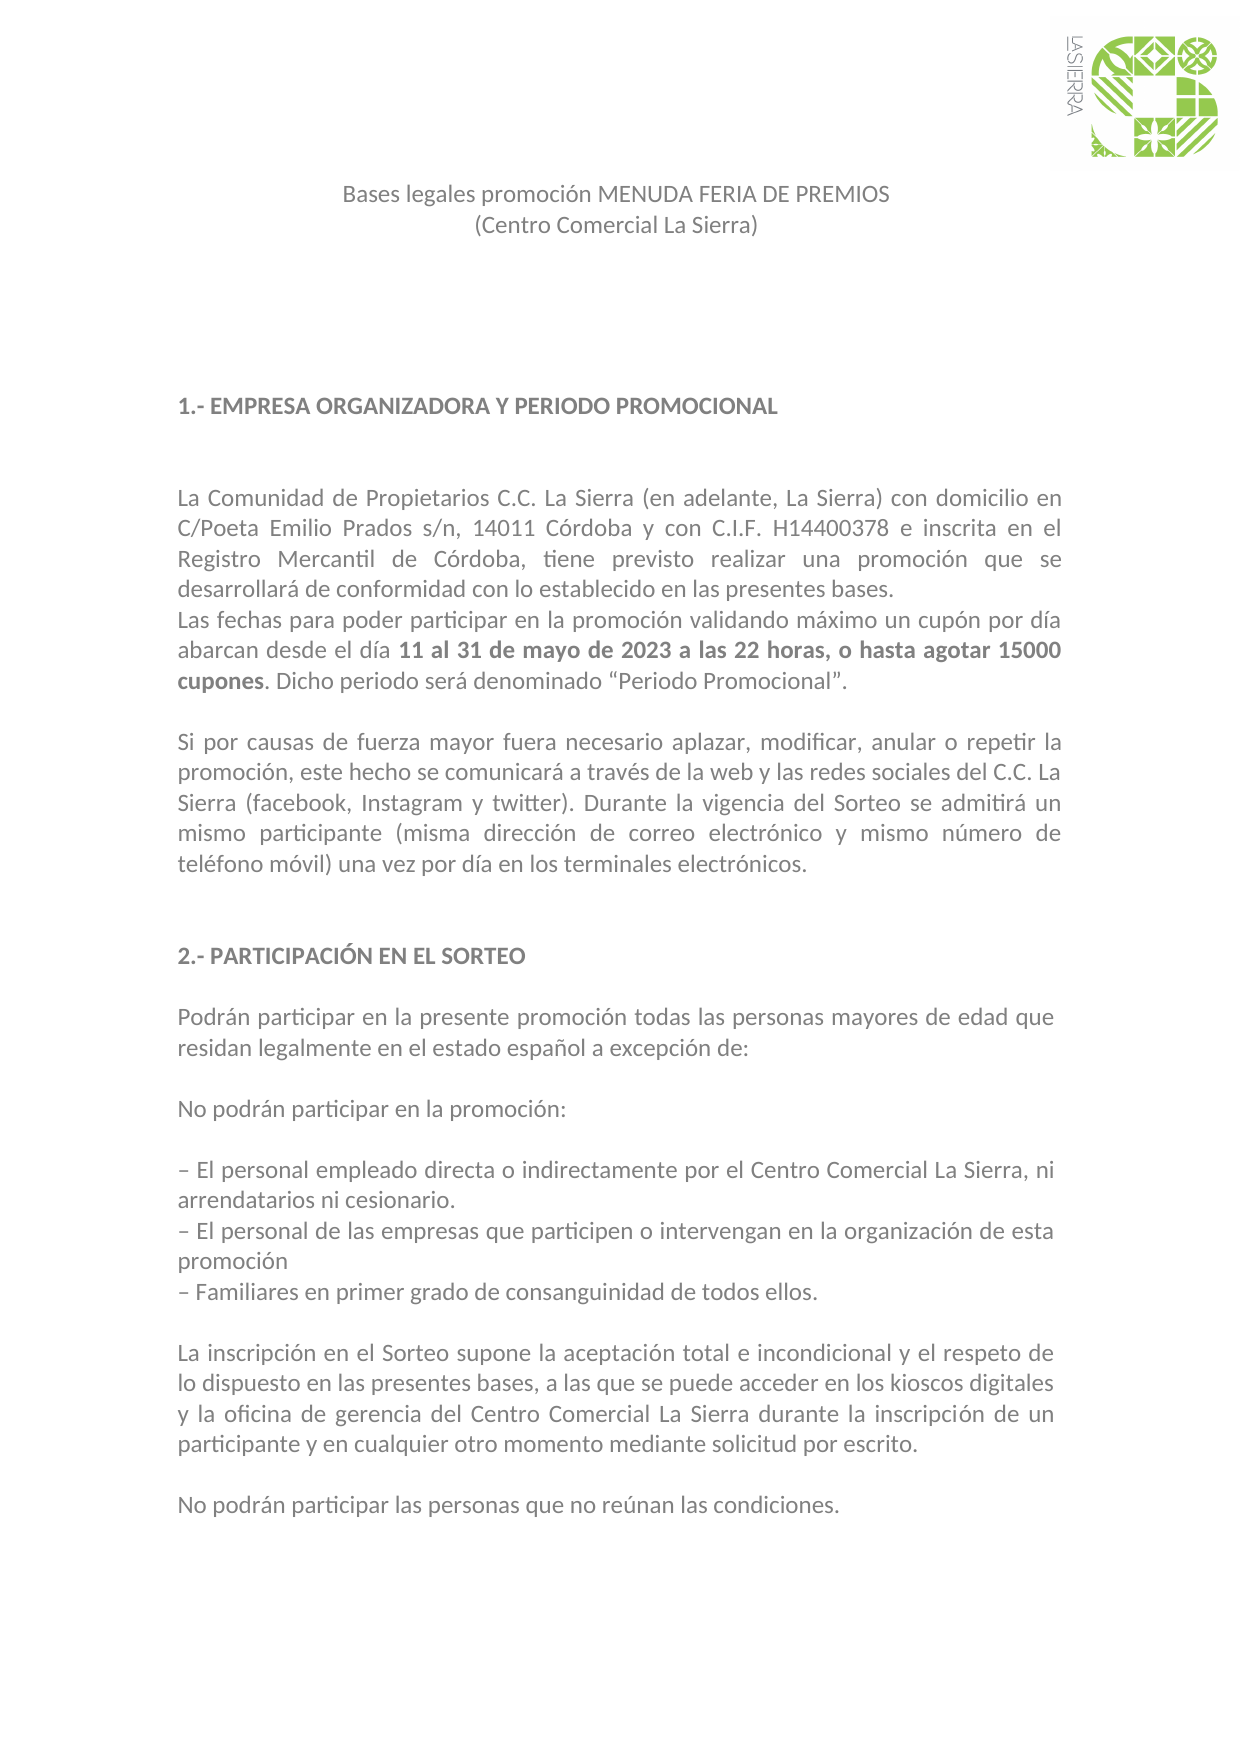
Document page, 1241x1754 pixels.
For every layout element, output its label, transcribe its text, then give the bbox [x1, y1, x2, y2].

text 2.- PARTICIPACIÓN EN EL SORTEO [177, 940, 1056, 971]
text (Centro Comercial La Sierra) [177, 209, 1056, 298]
text Si por causas de fuerza mayor fuera necesario aplazar, modificar, anular o repetir la promoción, este hecho se comunicará a través de la web y las redes sociales del C.C. La Sierra (facebook, Instagram y twitter). Durante la vigencia del Sorteo se admitirá un mismo participante (misma dirección de correo electrónico y mismo número de teléfono móvil) una vez por día en los terminales electrónicos. [177, 726, 1063, 878]
text 1.- EMPRESA ORGANIZADORA Y PERIODO PROMOCIONAL [177, 390, 1056, 421]
text La Comunidad de Propietarios C.C. La Sierra (en adelante, La Sierra) con domicilio en C/Poeta Emilio Prados s/n, 14011 Córdoba y con C.I.F. H14400378 e inscrita en el Registro Mercantil de Córdoba, tiene previsto realizar una promoción que se desarrollará de conformidad con lo establecido en las presentes bases. [177, 482, 1063, 604]
text – Familiares en primer grado de consanguinidad de todos ellos. [177, 1276, 1056, 1306]
text Bases legales promoción MENUDA FERIA DE PREMIOS [177, 178, 1056, 209]
text La inscripción en el Sorteo supone la aceptación total e incondicional y el respeto de lo dispuesto en las presentes bases, a las que se puede acceder en los kioscos digitales y la oficina de gerencia del Centro Comercial La Sierra durante la inscripción de un participante y en cualquier otro momento mediante solicitud por escrito. [177, 1337, 1056, 1459]
text Las fechas para poder participar en la promoción validando máximo un cupón por día abarcan desde el día 11 al 31 de mayo de 2023 a las 22 horas, o hasta agotar 15000 cupones. Dicho periodo será denominado “Periodo Promocional”. [177, 604, 1063, 695]
text – El personal de las empresas que participen o intervengan en la organización de esta promoción [177, 1215, 1056, 1276]
text No podrán participar en la promoción: [177, 1093, 1056, 1123]
text No podrán participar las personas que no reúnan las condiciones. [177, 1489, 1056, 1520]
text Podrán participar en la presente promoción todas las personas mayores de edad que residan legalmente en el estado español a excepción de: [177, 1001, 1056, 1062]
text – El personal empleado directa o indirectamente por el Centro Comercial La Sierra, ni arrendatarios ni cesionario. [177, 1154, 1056, 1215]
picture [1050, 16, 1240, 171]
